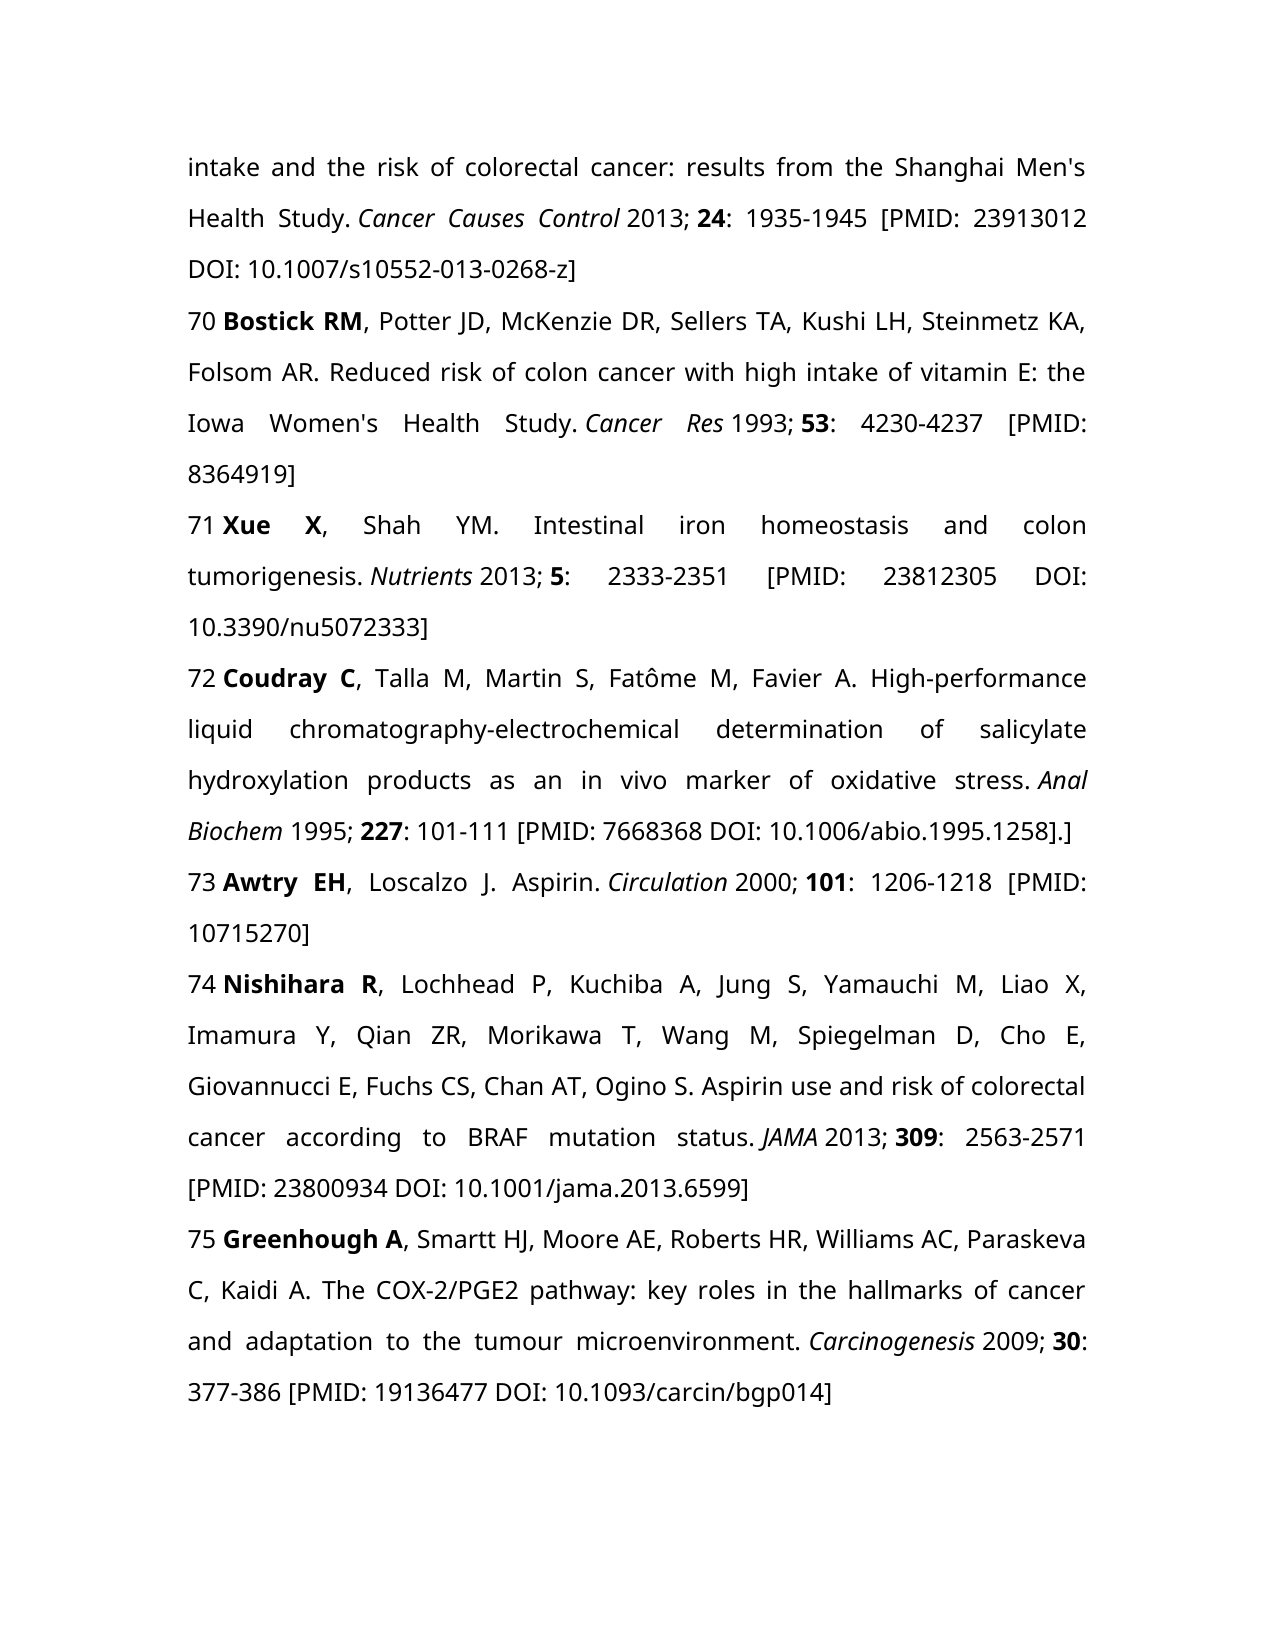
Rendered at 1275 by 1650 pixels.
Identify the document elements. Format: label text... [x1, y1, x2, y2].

text 74 Nishihara R, Lochhead P, Kuchiba A, Jung S, Yamauchi M, Liao X, Imamura Y, Qian ZR, Morikawa T, Wang M, Spiegelman D, Cho E, Giovannucci E, Fuchs CS, Chan AT, Ogino S. Aspirin use and risk of colorectal cancer according to BRAF mutation status. JAMA 2013; 309: 2563-2571 [PMID: 23800934 DOI: 10.1001/jama.2013.6599] [187, 967, 1087, 1205]
text 73 Awtry EH, Loscalzo J. Aspirin. Circulation 2000; 101: 1206-1218 [PMID: 10715270] [187, 864, 1087, 950]
text 70 Bostick RM, Potter JD, McKenzie DR, Sellers TA, Kushi LH, Steinmetz KA, Folsom AR. Reduced risk of colon cancer with high intake of vitamin E: the Iowa Women's Health Study. Cancer Res 1993; 53: 4230-4237 [PMID: 8364919] [187, 303, 1087, 490]
text 75 Greenhough A, Smartt HJ, Moore AE, Roberts HR, Williams AC, Paraskeva C, Kaidi A. The COX-2/PGE2 pathway: key roles in the hallmarks of cancer and adaptation to the tumour microenvironment. Carcinogenesis 2009; 30: 377-386 [PMID: 19136477 DOI: 10.1093/carcin/bgp014] [187, 1222, 1087, 1409]
text 72 Coudray C, Talla M, Martin S, Fatôme M, Favier A. High-performance liquid chromatography-electrochemical determination of salicylate hydroxylation products as an in vivo marker of oxidative stress. Anal Biochem 1995; 227: 101-111 [PMID: 7668368 DOI: 10.1006/abio.1995.1258].] [187, 660, 1087, 848]
text 71 Xue X, Shah YM. Intestinal iron homeostasis and colon tumorigenesis. Nutrients 2013; 5: 2333-2351 [PMID: 23812305 DOI: 10.3390/nu5072333] [187, 507, 1087, 643]
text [187, 150, 1087, 286]
